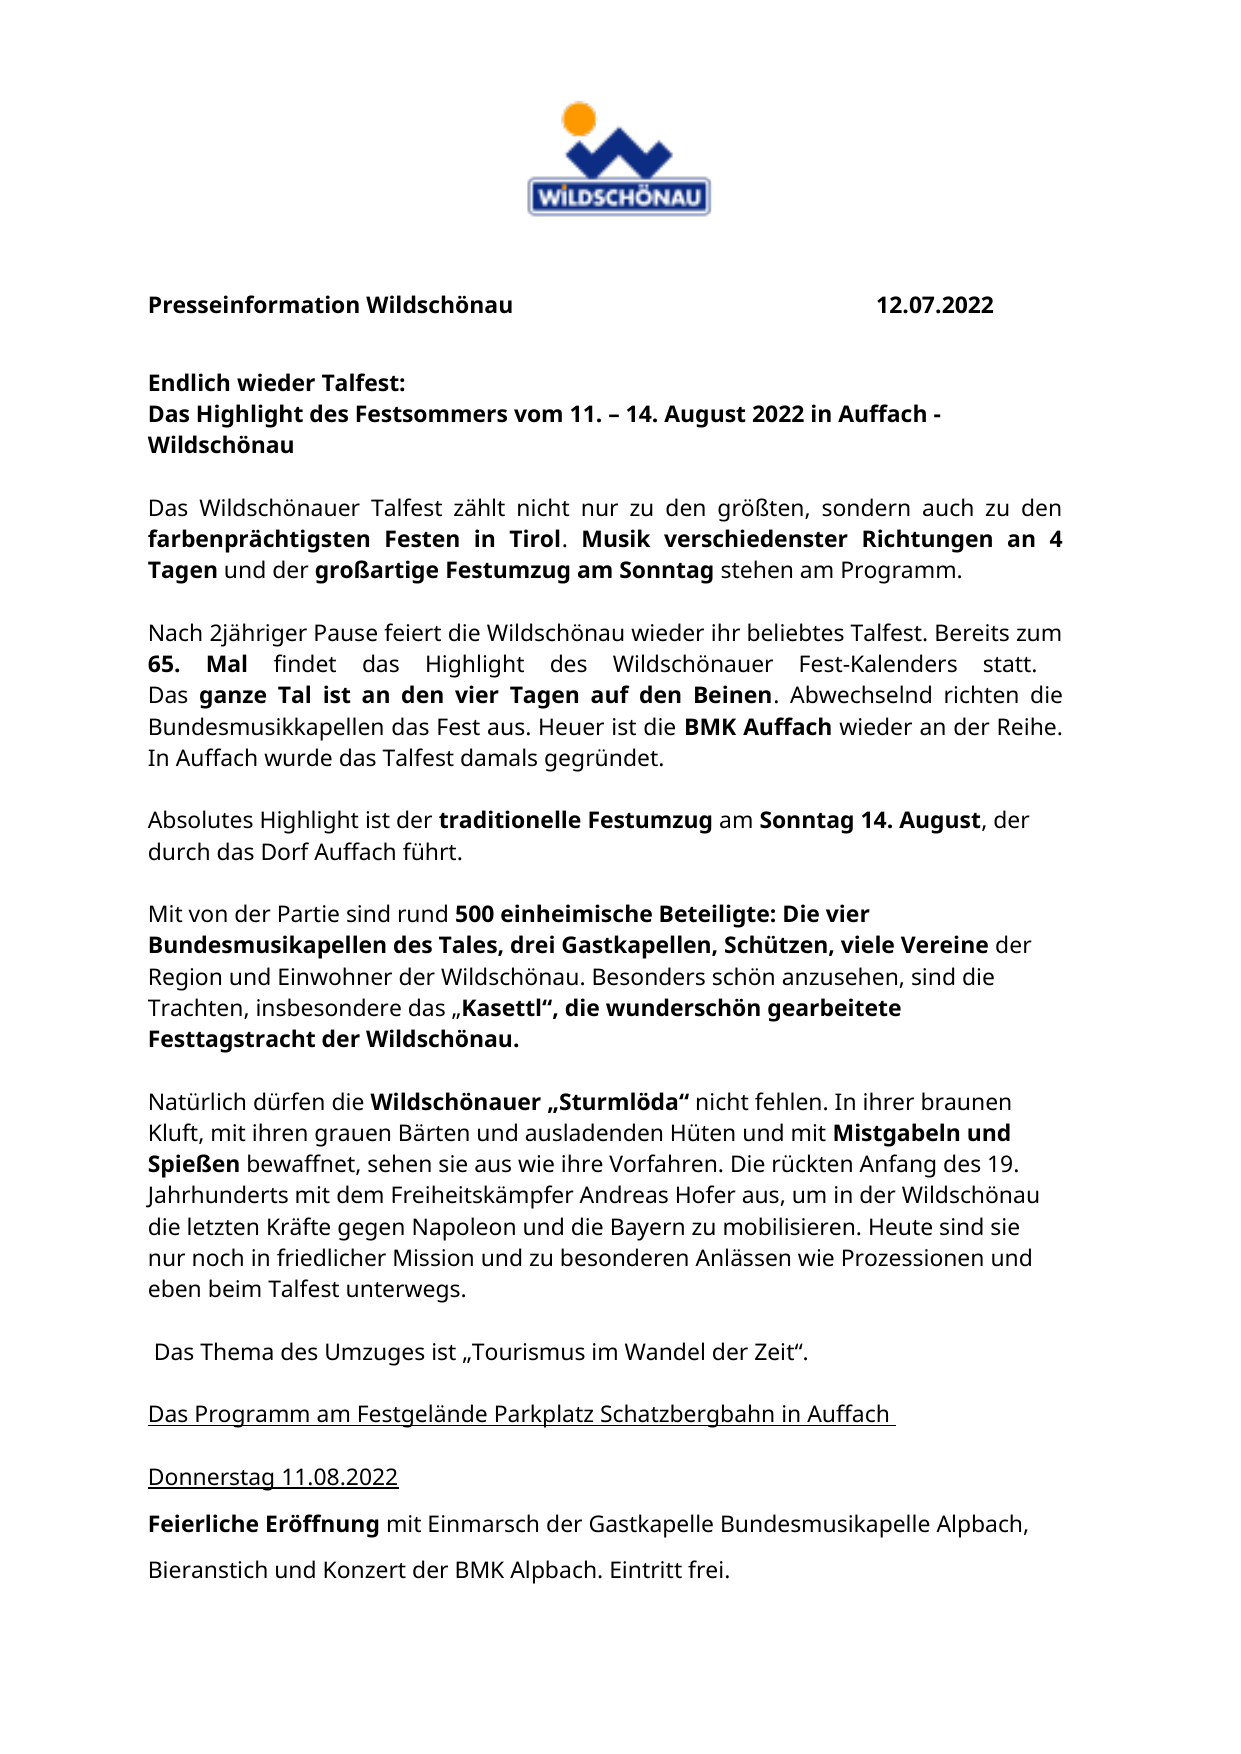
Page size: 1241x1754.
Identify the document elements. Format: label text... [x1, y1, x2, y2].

text Donnerstag 11.08.2022 Feierliche Eröffnung mit Einmarsch der Gastkapelle Bundesmusikapelle Alpbach, Bieranstich und Konzert der BMK Alpbach. Eintritt frei. [148, 1461, 1063, 1586]
picture [500, 73, 740, 246]
text Das Wildschönauer Talfest zählt nicht nur zu den größten, sondern auch zu den farbenprächtigsten Festen in Tirol. Musik verschiedenster Richtungen an 4 Tagen und der großartige Festumzug am Sonntag stehen am Programm. [148, 492, 1063, 586]
text Das Highlight des Festsommers vom 11. – 14. August 2022 in Auffach - Wildschönau [148, 398, 1063, 461]
text Presseinformation Wildschönau 12.07.2022 [148, 289, 1053, 320]
text Nach 2jähriger Pause feiert die Wildschönau wieder ihr beliebtes Talfest. Bereits zum 65. Mal findet das Highlight des Wildschönauer Fest-Kalenders statt. Das ganze Tal ist an den vier Tagen auf den Beinen. Abwechselnd richten die Bundesmusikkapellen das Fest aus. Heuer ist die BMK Auffach wieder an der Reihe. In Auffach wurde das Talfest damals gegründet. [148, 617, 1063, 773]
text Das Programm am Festgelände Parkplatz Schatzbergbahn in Auffach [148, 1398, 1063, 1429]
text Das Thema des Umzuges ist „Tourismus im Wandel der Zeit“. [148, 1304, 1063, 1367]
text Absolutes Highlight ist der traditionelle Festumzug am Sonntag 14. August, der durch das Dorf Auffach führt. Mit von der Partie sind rund 500 einheimische Beteiligte: Die vier Bundesmusikapellen des Tales, drei Gastkapellen, Schützen, viele Vereine der Region und Einwohner der Wildschönau. Besonders schön anzusehen, sind die Trachten, insbesondere das „Kasettl“, die wunderschön gearbeitete Festtagstracht der Wildschönau. Natürlich dürfen die Wildschönauer „Sturmlöda“ nicht fehlen. In ihrer braunen Kluft, mit ihren grauen Bärten und ausladenden Hüten und mit Mistgabeln und Spießen bewaffnet, sehen sie aus wie ihre Vorfahren. Die rückten Anfang des 19. Jahrhunderts mit dem Freiheitskämpfer Andreas Hofer aus, um in der Wildschönau die letzten Kräfte gegen Napoleon und die Bayern zu mobilisieren. Heute sind sie nur noch in friedlicher Mission und zu besonderen Anlässen wie Prozessionen und eben beim Talfest unterwegs. [148, 804, 1063, 1304]
text Endlich wieder Talfest: [148, 367, 1063, 398]
